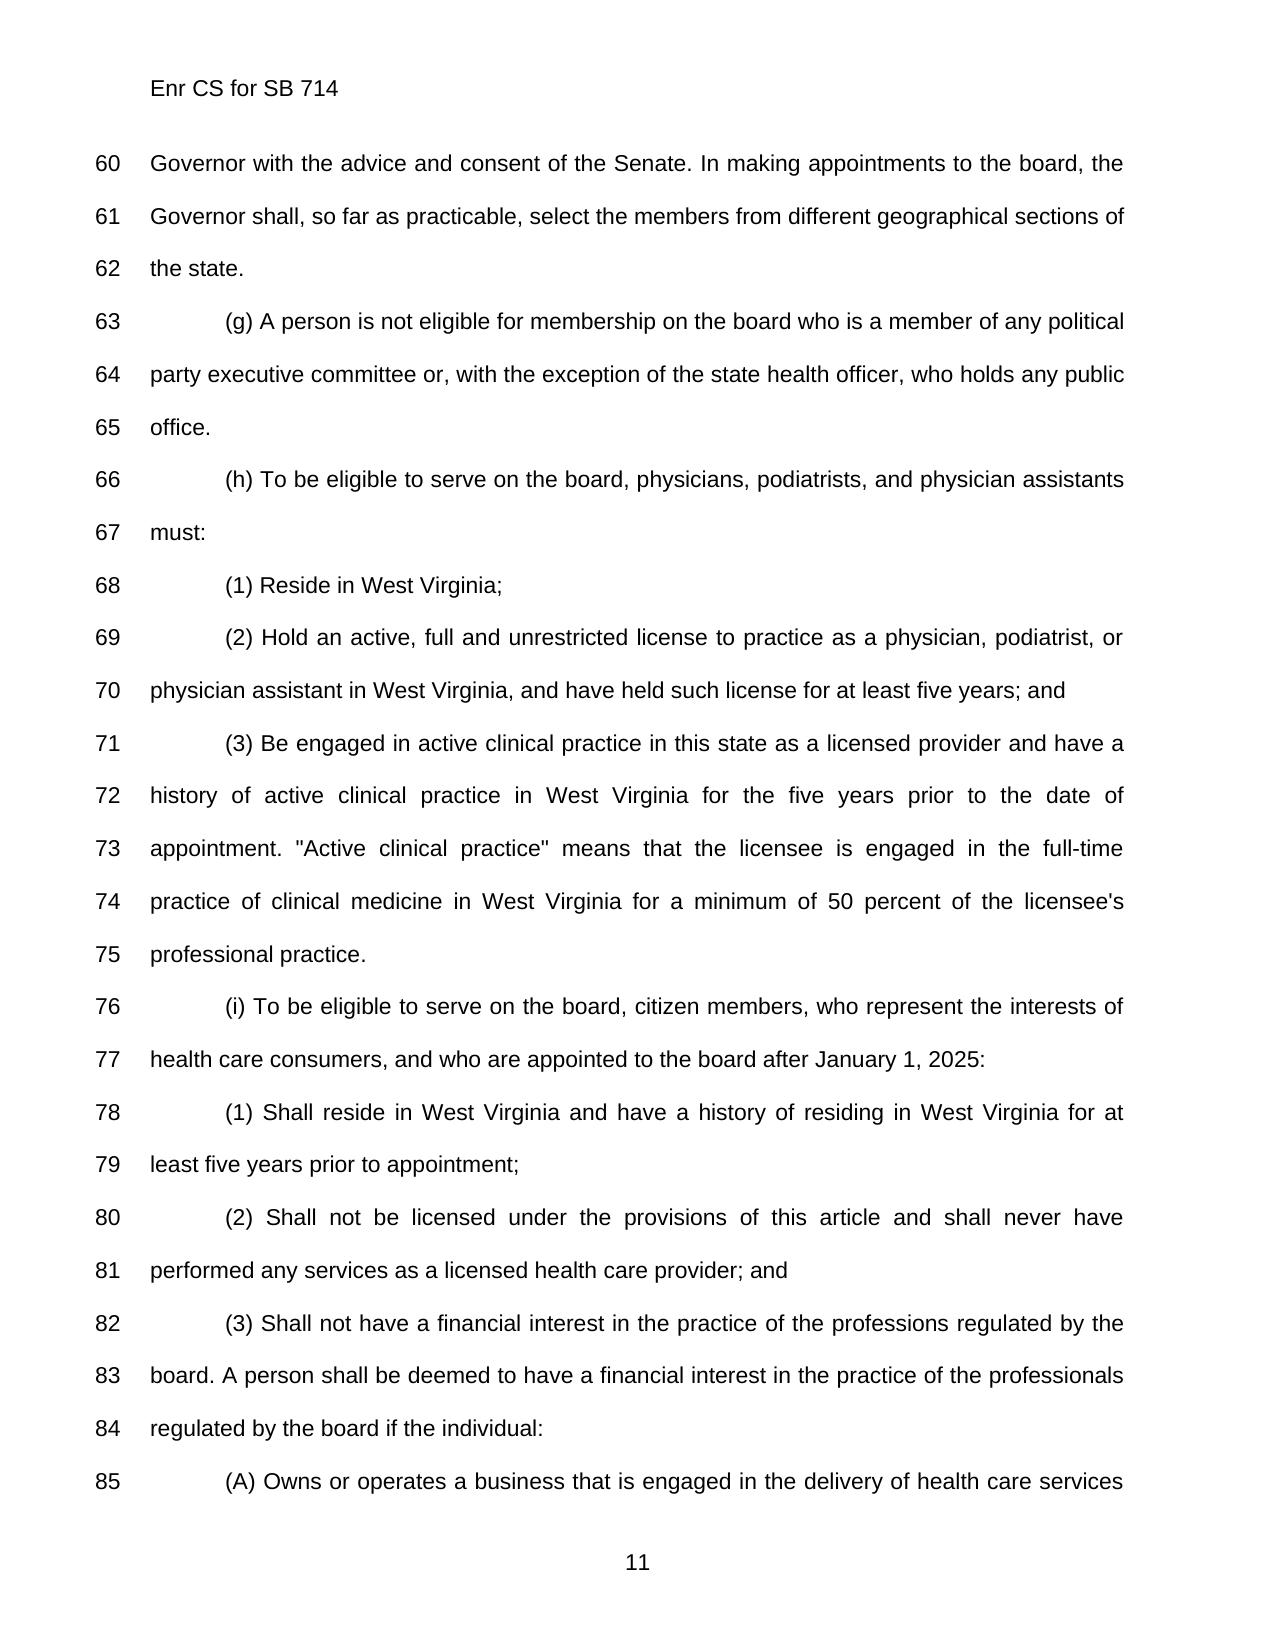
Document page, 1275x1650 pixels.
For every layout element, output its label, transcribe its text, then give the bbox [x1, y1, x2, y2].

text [150, 1468, 1125, 1494]
text (g) A person is not eligible for membership on the board who is a member of any political party executive committee or, with the exception of the state health officer, who holds any public office. [150, 308, 1125, 440]
text (3) Shall not have a financial interest in the practice of the professions regulated by the board. A person shall be deemed to have a financial interest in the practice of the professionals regulated by the board if the individual: [150, 1309, 1125, 1441]
text (1) Shall reside in West Virginia and have a history of residing in West Virginia for at least five years prior to appointment; [150, 1099, 1125, 1178]
text (2) Shall not be licensed under the provisions of this article and shall never have performed any services as a licensed health care provider; and [150, 1204, 1125, 1283]
text (2) Hold an active, full and unrestricted license to practice as a physician, podiatrist, or physician assistant in West Virginia, and have held such license for at least five years; and [150, 624, 1125, 703]
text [150, 150, 1125, 282]
text (i) To be eligible to serve on the board, citizen members, who represent the interests of health care consumers, and who are appointed to the board after January 1, 2025: [150, 993, 1125, 1072]
text (1) Reside in West Virginia; [150, 572, 1125, 598]
text (3) Be engaged in active clinical practice in this state as a licensed provider and have a history of active clinical practice in West Virginia for the five years prior to the date of appointment. "Active clinical practice" means that the licensee is engaged in the full-time practice of clinical medicine in West Virginia for a minimum of 50 percent of the licensee's professional practice. [150, 730, 1125, 967]
text (h) To be eligible to serve on the board, physicians, podiatrists, and physician assistants must: [150, 466, 1125, 545]
